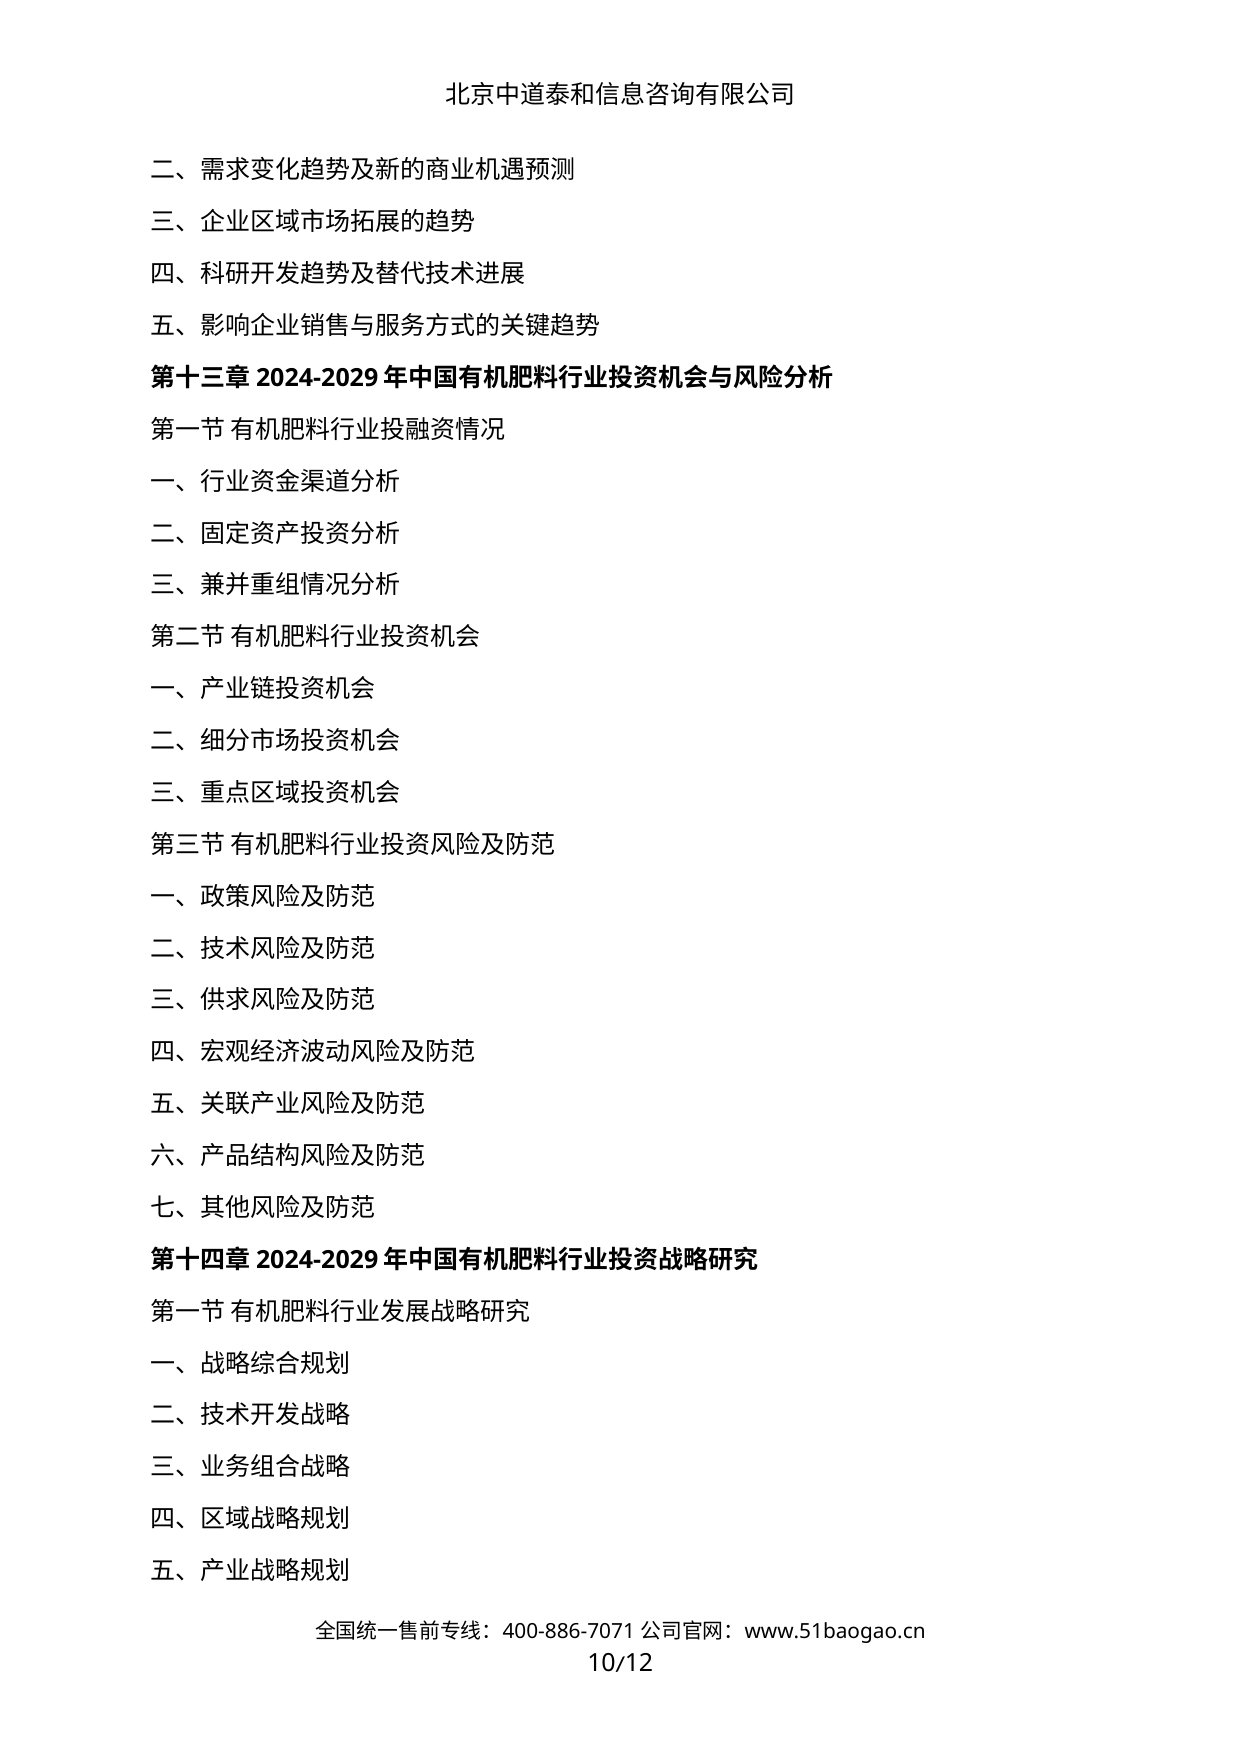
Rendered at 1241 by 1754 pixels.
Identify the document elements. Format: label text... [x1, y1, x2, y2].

text 四、宏观经济波动风险及防范 [150, 1032, 1090, 1068]
text 一、产业链投资机会 [150, 669, 1090, 705]
text 第十四章 2024-2029年中国有机肥料行业投资战略研究 [150, 1239, 1090, 1276]
text 三、企业区域市场拓展的趋势 [150, 202, 1090, 238]
text 第十三章 2024-2029年中国有机肥料行业投资机会与风险分析 [150, 357, 1090, 394]
text 二、细分市场投资机会 [150, 721, 1090, 757]
text 六、产品结构风险及防范 [150, 1136, 1090, 1172]
text 二、技术风险及防范 [150, 928, 1090, 964]
text 第一节 有机肥料行业发展战略研究 [150, 1291, 1090, 1327]
text 第一节 有机肥料行业投融资情况 [150, 409, 1090, 446]
text 第三节 有机肥料行业投资风险及防范 [150, 824, 1090, 861]
text 二、技术开发战略 [150, 1395, 1090, 1431]
text 三、业务组合战略 [150, 1447, 1090, 1483]
text 一、行业资金渠道分析 [150, 461, 1090, 497]
text 三、兼并重组情况分析 [150, 565, 1090, 601]
text 二、固定资产投资分析 [150, 513, 1090, 549]
text 四、区域战略规划 [150, 1499, 1090, 1535]
text 第二节 有机肥料行业投资机会 [150, 617, 1090, 653]
text 五、影响企业销售与服务方式的关键趋势 [150, 306, 1090, 342]
text 一、战略综合规划 [150, 1343, 1090, 1379]
text 四、科研开发趋势及替代技术进展 [150, 254, 1090, 290]
text 五、关联产业风险及防范 [150, 1084, 1090, 1120]
text 一、政策风险及防范 [150, 876, 1090, 912]
text 二、需求变化趋势及新的商业机遇预测 [150, 150, 1090, 186]
text 七、其他风险及防范 [150, 1187, 1090, 1224]
text 三、供求风险及防范 [150, 980, 1090, 1016]
text 三、重点区域投资机会 [150, 772, 1090, 809]
text 五、产业战略规划 [150, 1551, 1090, 1587]
